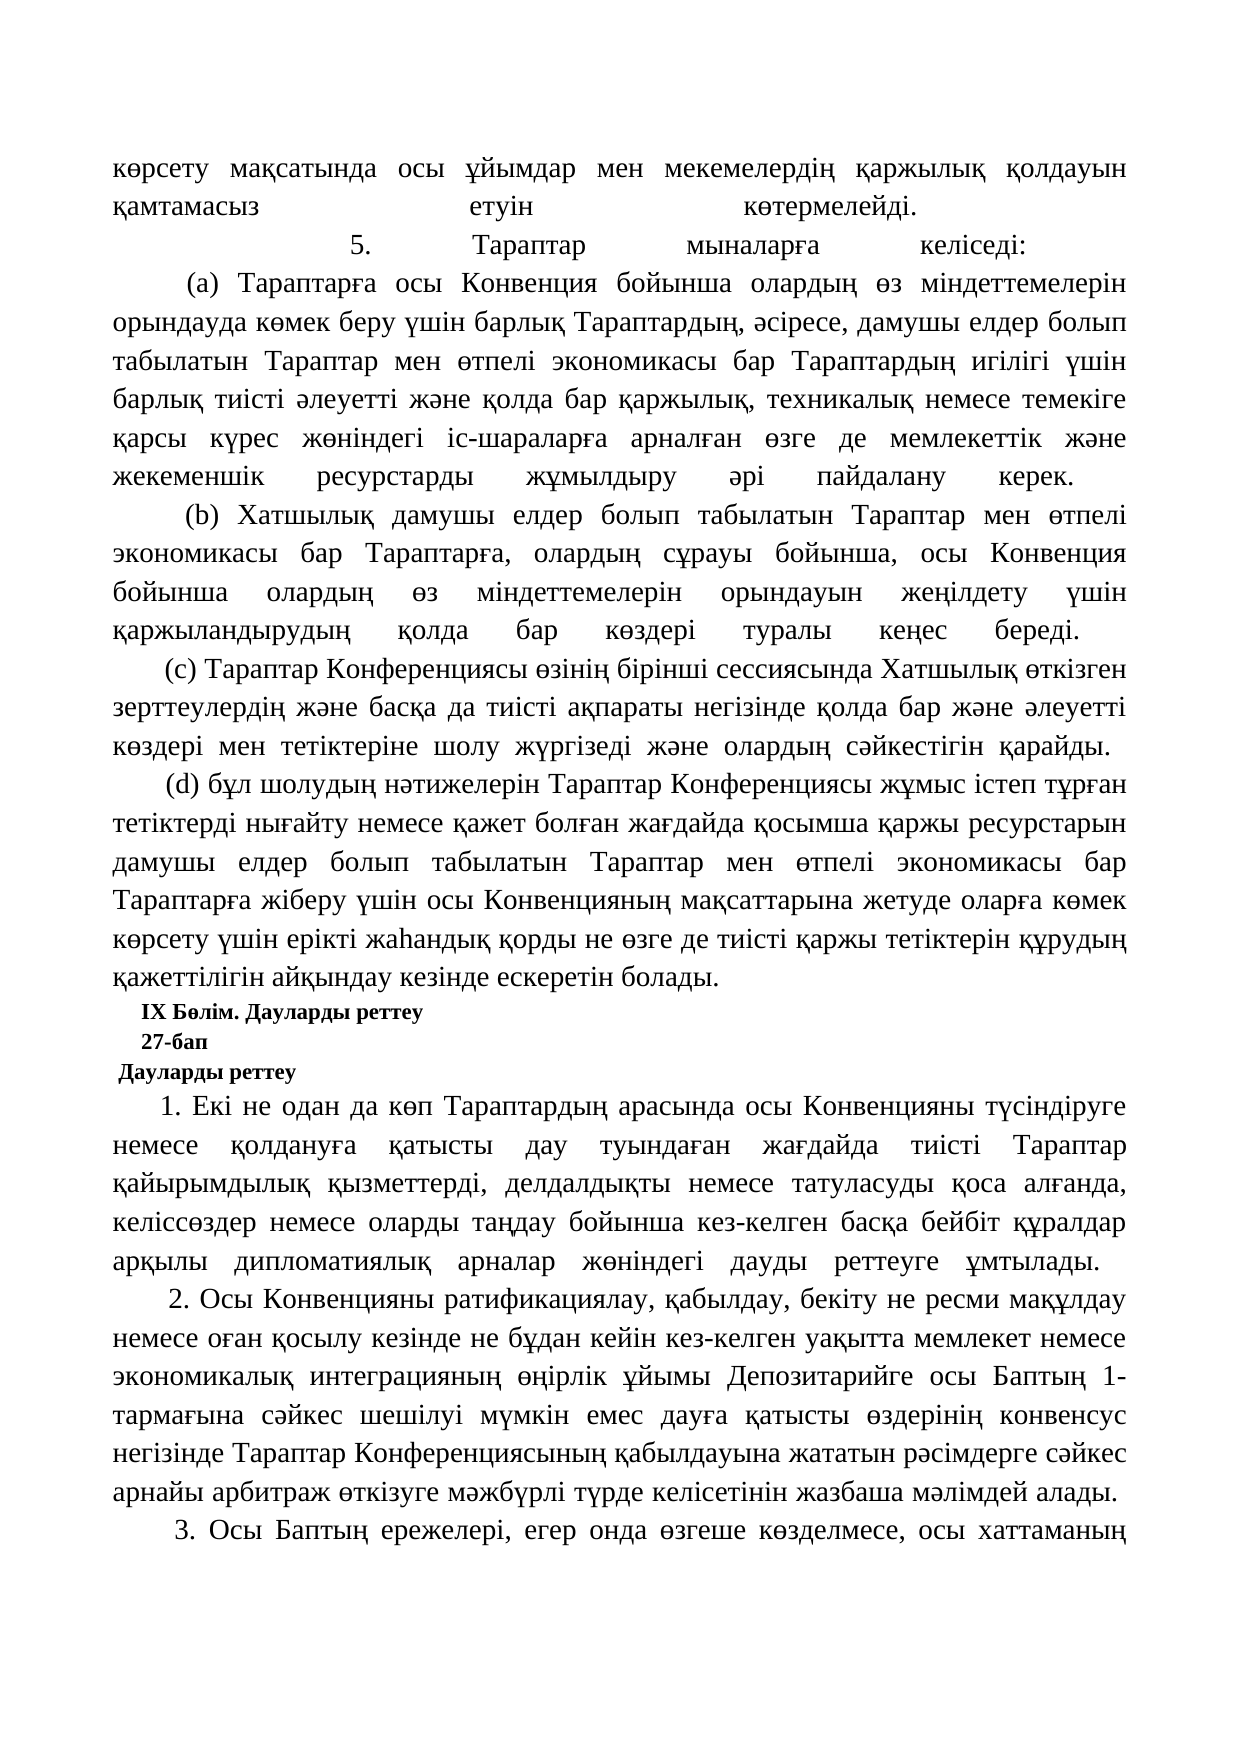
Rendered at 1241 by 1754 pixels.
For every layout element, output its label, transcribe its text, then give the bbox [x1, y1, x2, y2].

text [112, 1088, 1128, 1546]
text IX Бөлім. Дауларды реттеу [112, 998, 1128, 1024]
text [112, 150, 1128, 993]
text 27-бап Дауларды реттеу [112, 1028, 1128, 1085]
